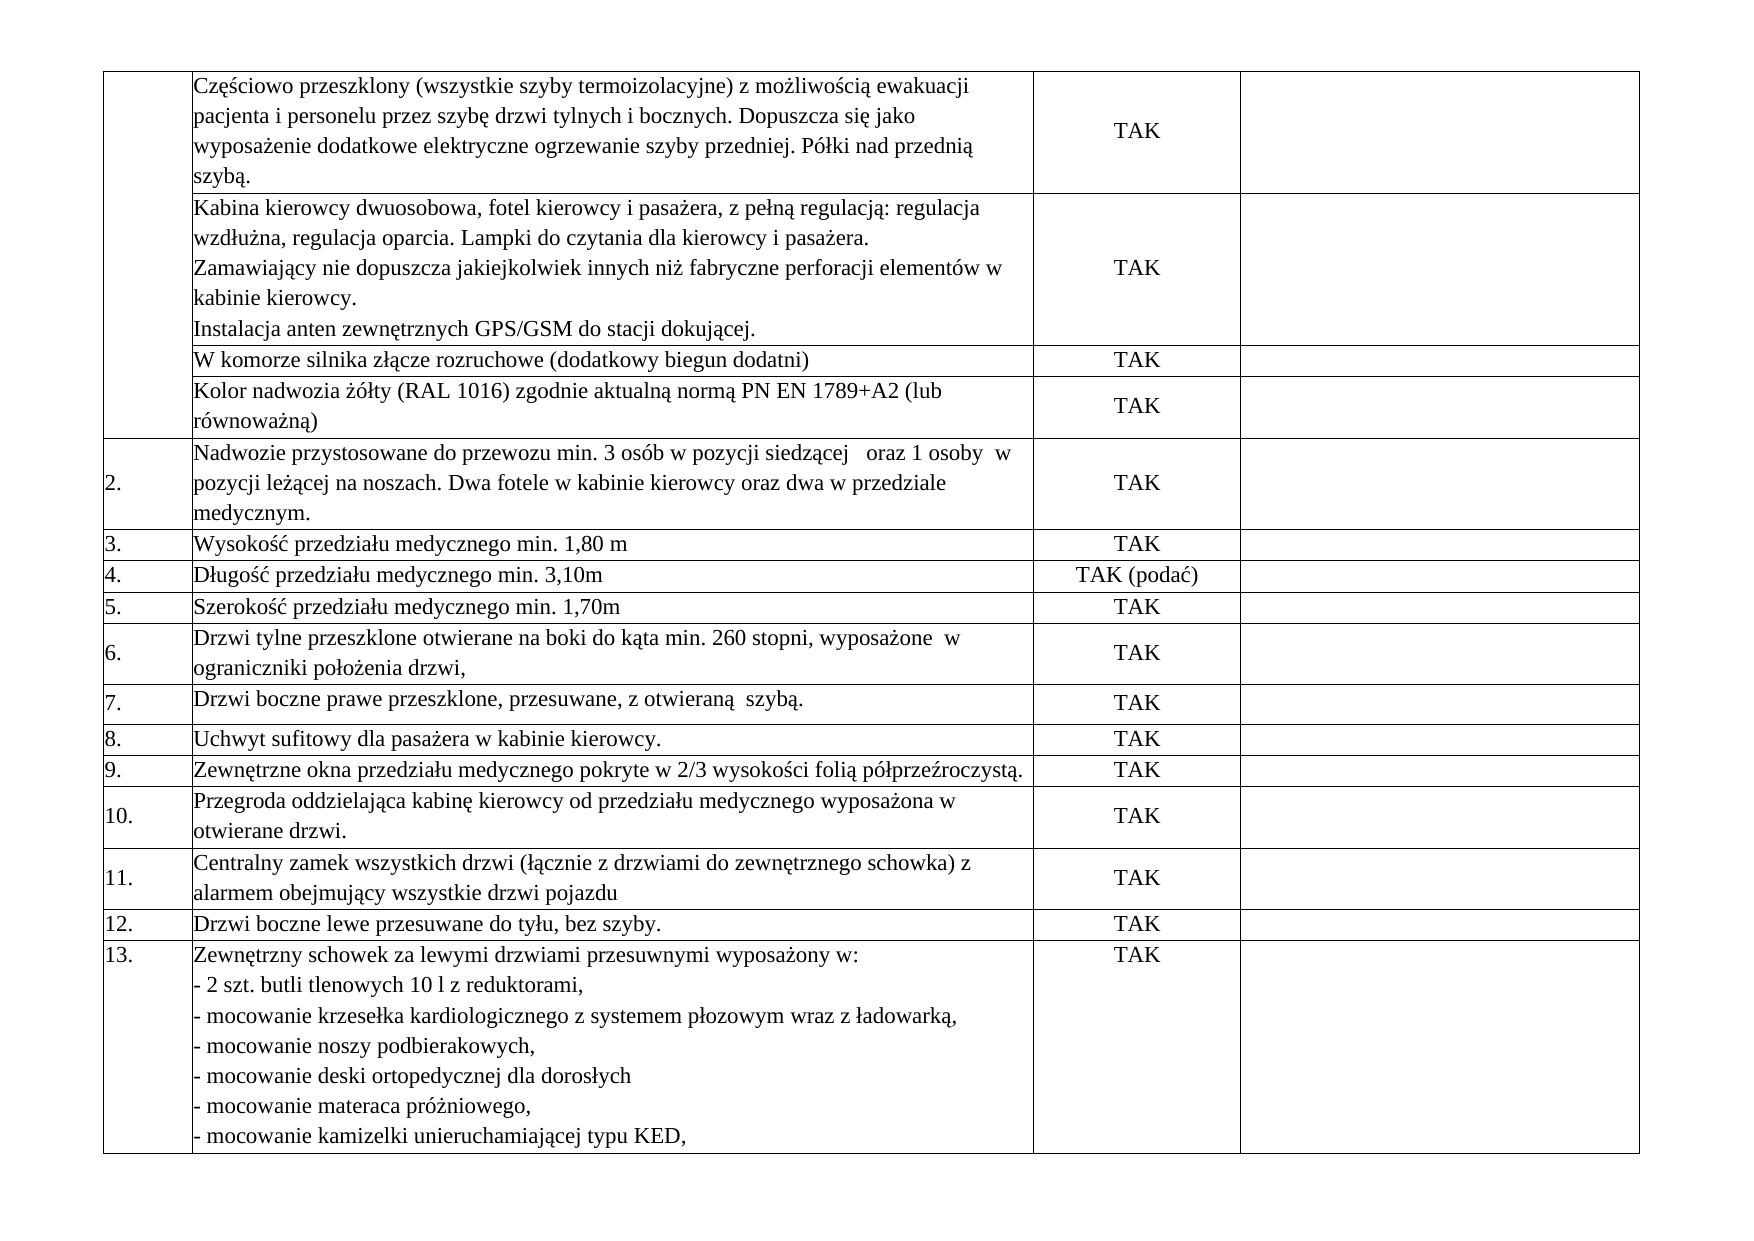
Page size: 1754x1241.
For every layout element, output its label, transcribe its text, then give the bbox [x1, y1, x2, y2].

table_cell Kolor nadwozia żółty (RAL 1016) zgodnie aktualną normą PN EN 1789+A2 (lub równoważną) [193, 377, 1033, 437]
table_cell [1241, 593, 1639, 623]
table_cell [1241, 624, 1639, 684]
table_cell Nadwozie przystosowane do przewozu min. 3 osób w pozycji siedzącej oraz 1 osoby w pozycji leżącej na noszach. Dwa fotele w kabinie kierowcy oraz dwa w przedziale medycznym. [193, 439, 1033, 529]
table_cell W komorze silnika złącze rozruchowe (dodatkowy biegun dodatni) [193, 346, 1033, 376]
table_cell TAK [1034, 593, 1240, 623]
table_cell 3. [104, 530, 192, 560]
table_cell Szerokość przedziału medycznego min. 1,70m [193, 593, 1033, 623]
table_cell TAK [1034, 910, 1240, 940]
table_cell TAK [1034, 530, 1240, 560]
table_cell TAK [1034, 849, 1240, 909]
table_cell TAK [1034, 346, 1240, 376]
table_cell [1241, 72, 1639, 193]
table_cell [1241, 685, 1639, 723]
table_cell [1241, 439, 1639, 529]
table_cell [193, 941, 1033, 1153]
table_cell 5. [104, 593, 192, 623]
table_cell [1241, 849, 1639, 909]
table_cell TAK [1034, 72, 1240, 193]
table_cell 8. [104, 725, 192, 755]
table_cell TAK [1034, 439, 1240, 529]
table_cell 2. [104, 439, 192, 529]
table_cell Zewnętrzne okna przedziału medycznego pokryte w 2/3 wysokości folią półprzeźroczystą. [193, 756, 1033, 786]
table_cell TAK [1034, 685, 1240, 723]
table_cell TAK [1034, 725, 1240, 755]
table_cell [1241, 561, 1639, 592]
table_cell [1241, 910, 1639, 940]
table_cell TAK [1034, 756, 1240, 786]
table_cell 6. [104, 624, 192, 684]
table_cell Kabina kierowcy dwuosobowa, fotel kierowcy i pasażera, z pełną regulacją: regulacja wzdłużna, regulacja oparcia. Lampki do czytania dla kierowcy i pasażera. Zamawiający nie dopuszcza jakiejkolwiek innych niż fabryczne perforacji elementów w kabinie kierowcy. Instalacja anten zewnętrznych GPS/GSM do stacji dokującej. [193, 194, 1033, 345]
table_cell 12. [104, 910, 192, 940]
table_cell TAK [1034, 377, 1240, 437]
table_cell Częściowo przeszklony (wszystkie szyby termoizolacyjne) z możliwością ewakuacji pacjenta i personelu przez szybę drzwi tylnych i bocznych. Dopuszcza się jako wyposażenie dodatkowe elektryczne ogrzewanie szyby przedniej. Półki nad przednią szybą. [193, 72, 1033, 193]
table_cell TAK (podać) [1034, 561, 1240, 592]
table_cell 4. [104, 561, 192, 592]
table_cell [1241, 194, 1639, 345]
table_cell Drzwi boczne lewe przesuwane do tyłu, bez szyby. [193, 910, 1033, 940]
table_cell 9. [104, 756, 192, 786]
table_cell Drzwi boczne prawe przeszklone, przesuwane, z otwieraną szybą. [193, 685, 1033, 723]
table_cell [1241, 941, 1639, 1153]
table_cell 13. [104, 941, 192, 1153]
table_cell Wysokość przedziału medycznego min. 1,80 m [193, 530, 1033, 560]
table_cell TAK [1034, 194, 1240, 345]
table_cell [1241, 756, 1639, 786]
table_cell [1241, 787, 1639, 847]
table_cell [1241, 377, 1639, 437]
table_cell Uchwyt sufitowy dla pasażera w kabinie kierowcy. [193, 725, 1033, 755]
table_cell Drzwi tylne przeszklone otwierane na boki do kąta min. 260 stopni, wyposażone w ograniczniki położenia drzwi, [193, 624, 1033, 684]
table_cell [1241, 530, 1639, 560]
table_cell Długość przedziału medycznego min. 3,10m [193, 561, 1033, 592]
table_cell 10. [104, 787, 192, 847]
table_cell Centralny zamek wszystkich drzwi (łącznie z drzwiami do zewnętrznego schowka) z alarmem obejmujący wszystkie drzwi pojazdu [193, 849, 1033, 909]
table_cell TAK [1034, 787, 1240, 847]
table_cell TAK [1034, 941, 1240, 1153]
table_cell 11. [104, 849, 192, 909]
table_cell [1241, 346, 1639, 376]
table_cell Przegroda oddzielająca kabinę kierowcy od przedziału medycznego wyposażona w otwierane drzwi. [193, 787, 1033, 847]
table_cell TAK [1034, 624, 1240, 684]
table_cell [1241, 725, 1639, 755]
table_cell 7. [104, 685, 192, 723]
